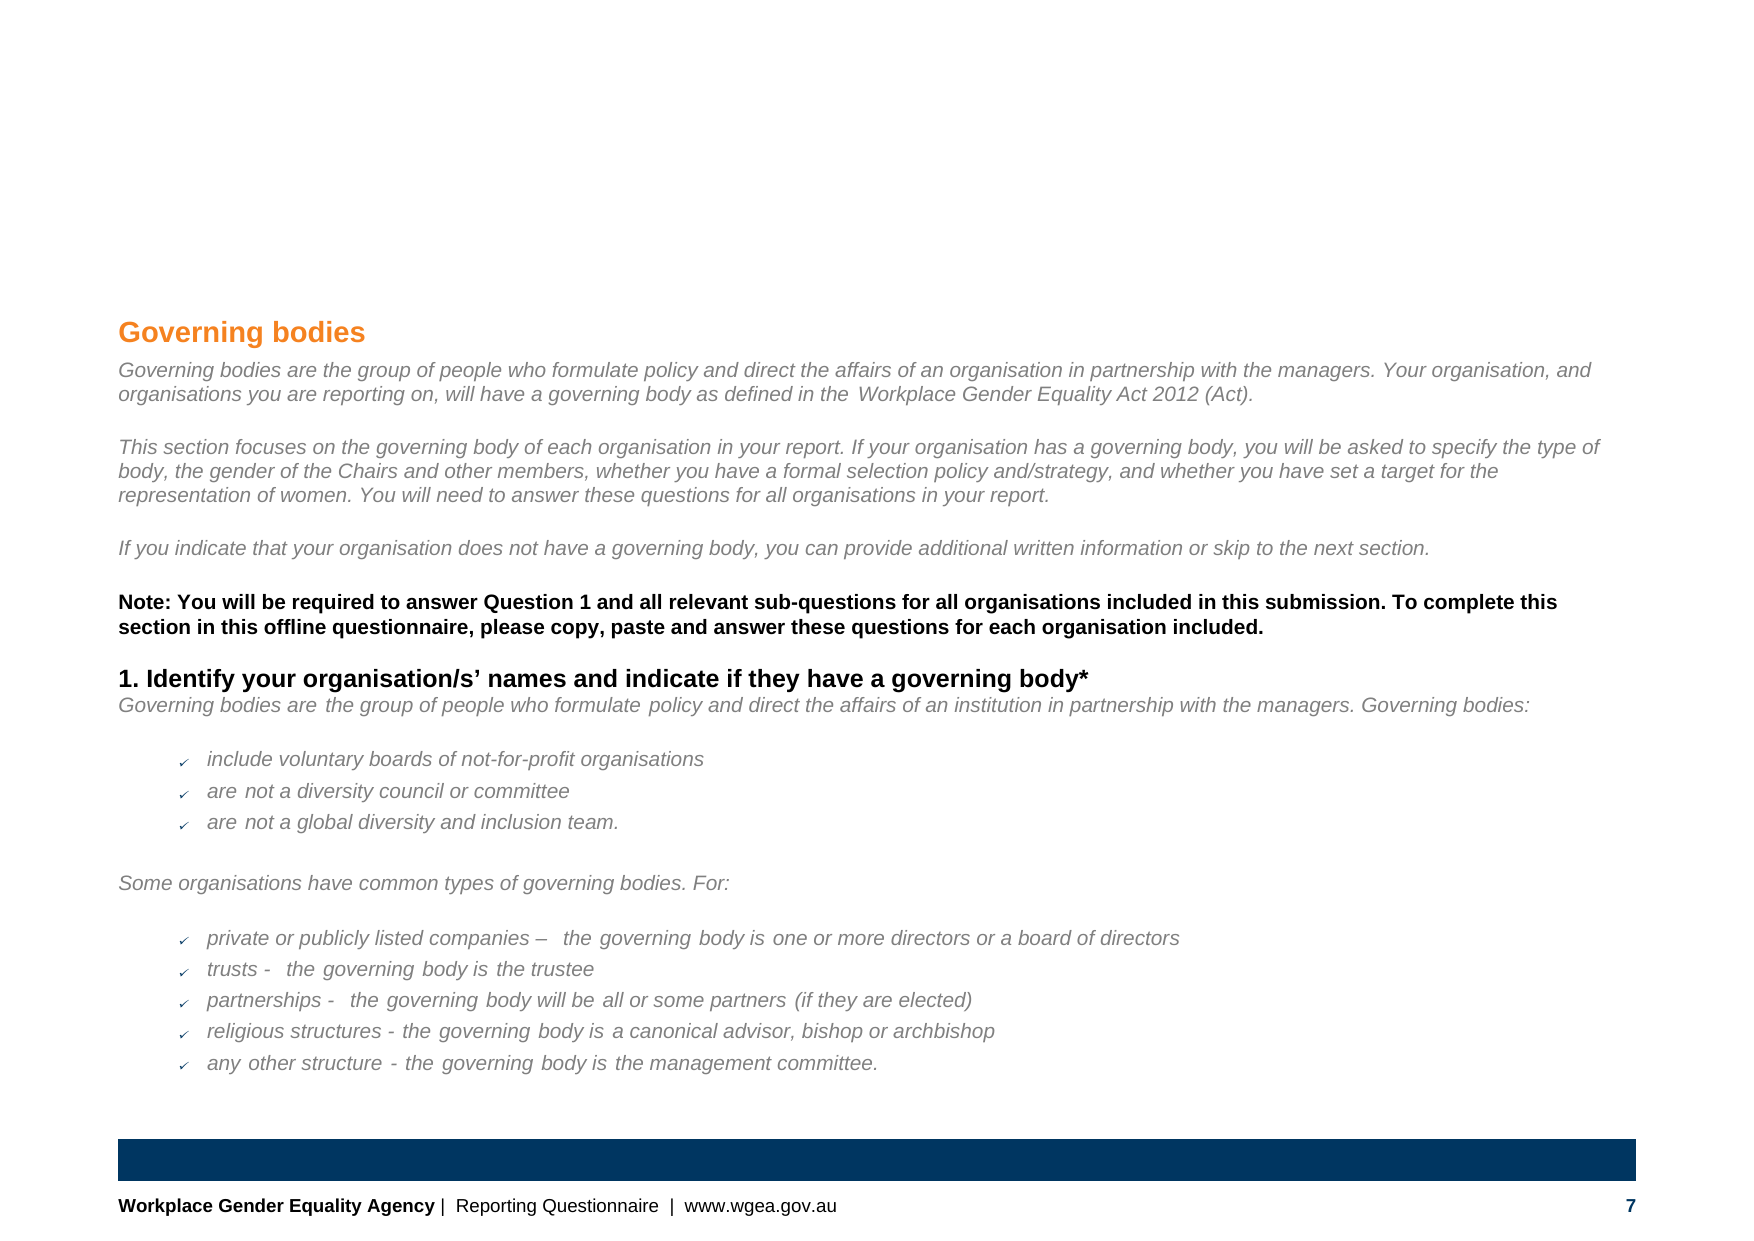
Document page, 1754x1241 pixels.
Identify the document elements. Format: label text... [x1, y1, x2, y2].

subtitle 1. Identify your organisation/s’ names and indicate if they have a governing body* [118, 664, 1636, 693]
text Governing bodies are the group of people who formulate policy and direct the affairs of an organisation in partnership with the managers. Your organisation, and organisations you are reporting on, will have a governing body as defined in the Workplace Gender Equality Act 2012 (Act). [118, 358, 1636, 406]
text Governing bodies are the group of people who formulate policy and direct the affairs of an institution in partnership with the managers. Governing bodies: [118, 693, 1636, 717]
text religious structures - the governing body is a canonical advisor, bishop or archbishop [177, 1018, 1636, 1043]
text This section focuses on the governing body of each organisation in your report. If your organisation has a governing body, you will be asked to specify the type of body, the gender of the Chairs and other members, whether you have a formal selection policy and/strategy, and whether you have set a target for the representation of women. You will need to answer these questions for all organisations in your report. [118, 435, 1636, 507]
text private or publicly listed companies – the governing body is one or more directors or a board of directors [177, 924, 1636, 949]
text Some organisations have common types of governing bodies. For: [118, 871, 1636, 895]
text any other structure - the governing body is the management committee. [177, 1049, 1636, 1074]
text include voluntary boards of not-for-profit organisations [177, 746, 1636, 771]
text If you indicate that your organisation does not have a governing body, you can provide additional written information or skip to the next section. [118, 536, 1636, 560]
subtitle Governing bodies [118, 316, 1636, 349]
text are not a global diversity and inclusion team. [177, 809, 1636, 834]
text trusts - the governing body is the trustee [177, 956, 1636, 981]
text partnerships - the governing body will be all or some partners (if they are elected) [177, 987, 1636, 1012]
text Note: You will be required to answer Question 1 and all relevant sub-questions for all organisations included in this submission. To complete this section in this offline questionnaire, please copy, paste and answer these questions for each organisation included. [118, 589, 1636, 639]
text are not a diversity council or committee [177, 777, 1636, 802]
